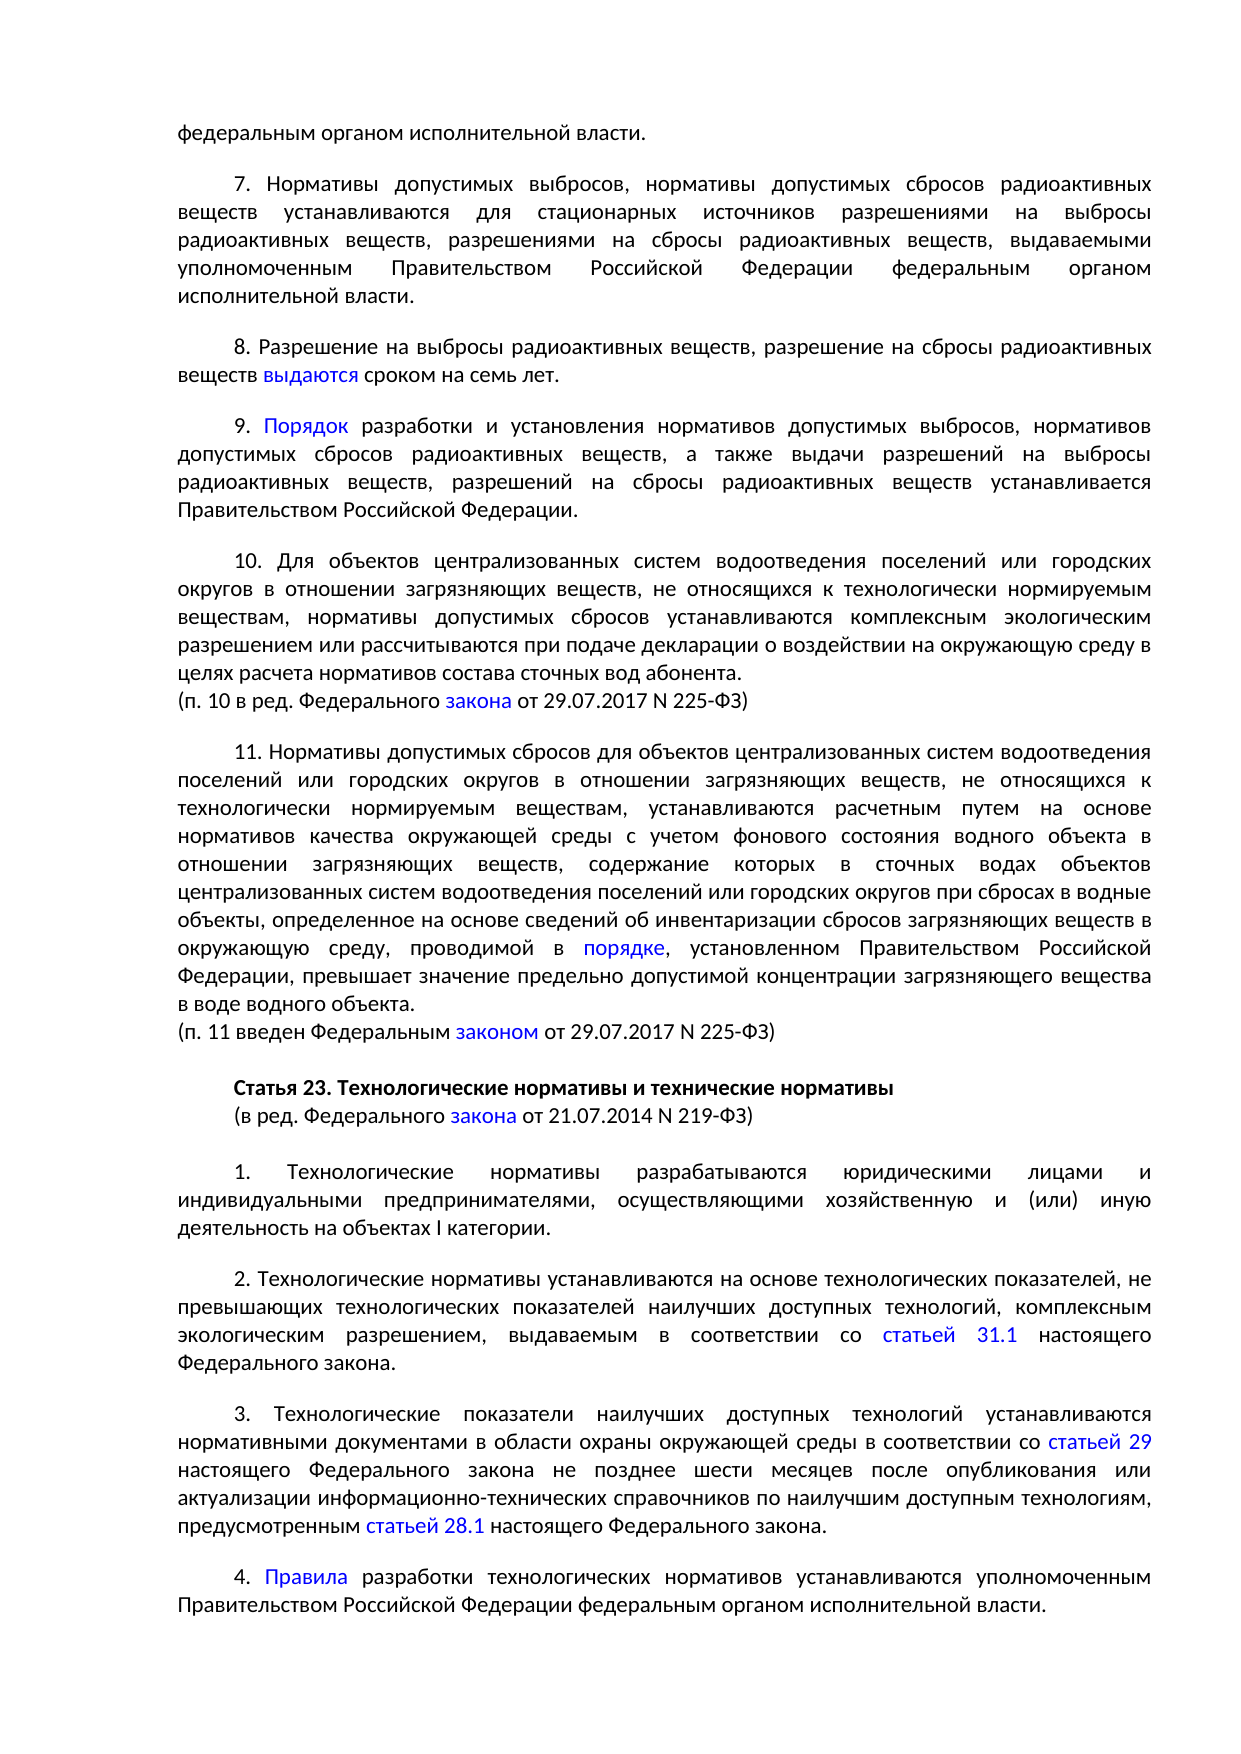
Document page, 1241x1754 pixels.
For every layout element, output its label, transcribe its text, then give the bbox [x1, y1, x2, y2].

text (в ред. Федерального закона от 21.07.2014 N 219-ФЗ) [177, 1101, 1152, 1129]
text (п. 10 в ред. Федерального закона от 29.07.2017 N 225-ФЗ) [177, 686, 1152, 714]
text 2. Технологические нормативы устанавливаются на основе технологических показателей, не превышающих технологических показателей наилучших доступных технологий, комплексным экологическим разрешением, выдаваемым в соответствии со статьей 31.1 настоящего Федерального закона. [177, 1264, 1152, 1376]
text 3. Технологические показатели наилучших доступных технологий устанавливаются нормативными документами в области охраны окружающей среды в соответствии со статьей 29 настоящего Федерального закона не позднее шести месяцев после опубликования или актуализации информационно-технических справочников по наилучшим доступным технологиям, предусмотренным статьей 28.1 настоящего Федерального закона. [177, 1399, 1152, 1539]
text 1. Технологические нормативы разрабатываются юридическими лицами и индивидуальными предпринимателями, осуществляющими хозяйственную и (или) иную деятельность на объектах I категории. [177, 1157, 1152, 1241]
text 11. Нормативы допустимых сбросов для объектов централизованных систем водоотведения поселений или городских округов в отношении загрязняющих веществ, не относящихся к технологически нормируемым веществам, устанавливаются расчетным путем на основе нормативов качества окружающей среды с учетом фонового состояния водного объекта в отношении загрязняющих веществ, содержание которых в сточных водах объектов централизованных систем водоотведения поселений или городских округов при сбросах в водные объекты, определенное на основе сведений об инвентаризации сбросов загрязняющих веществ в окружающую среду, проводимой в порядке, установленном Правительством Российской Федерации, превышает значение предельно допустимой концентрации загрязняющего вещества в воде водного объекта. [177, 737, 1152, 1017]
text (п. 11 введен Федеральным законом от 29.07.2017 N 225-ФЗ) [177, 1017, 1152, 1045]
text 7. Нормативы допустимых выбросов, нормативы допустимых сбросов радиоактивных веществ устанавливаются для стационарных источников разрешениями на выбросы радиоактивных веществ, разрешениями на сбросы радиоактивных веществ, выдаваемыми уполномоченным Правительством Российской Федерации федеральным органом исполнительной власти. [177, 169, 1152, 309]
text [177, 118, 1152, 146]
text 4. Правила разработки технологических нормативов устанавливаются уполномоченным Правительством Российской Федерации федеральным органом исполнительной власти. [177, 1562, 1152, 1618]
text 8. Разрешение на выбросы радиоактивных веществ, разрешение на сбросы радиоактивных веществ выдаются сроком на семь лет. [177, 332, 1152, 388]
text 10. Для объектов централизованных систем водоотведения поселений или городских округов в отношении загрязняющих веществ, не относящихся к технологически нормируемым веществам, нормативы допустимых сбросов устанавливаются комплексным экологическим разрешением или рассчитываются при подаче декларации о воздействии на окружающую среду в целях расчета нормативов состава сточных вод абонента. [177, 546, 1152, 686]
text 9. Порядок разработки и установления нормативов допустимых выбросов, нормативов допустимых сбросов радиоактивных веществ, а также выдачи разрешений на выбросы радиоактивных веществ, разрешений на сбросы радиоактивных веществ устанавливается Правительством Российской Федерации. [177, 411, 1152, 523]
title Статья 23. Технологические нормативы и технические нормативы [177, 1073, 1152, 1101]
